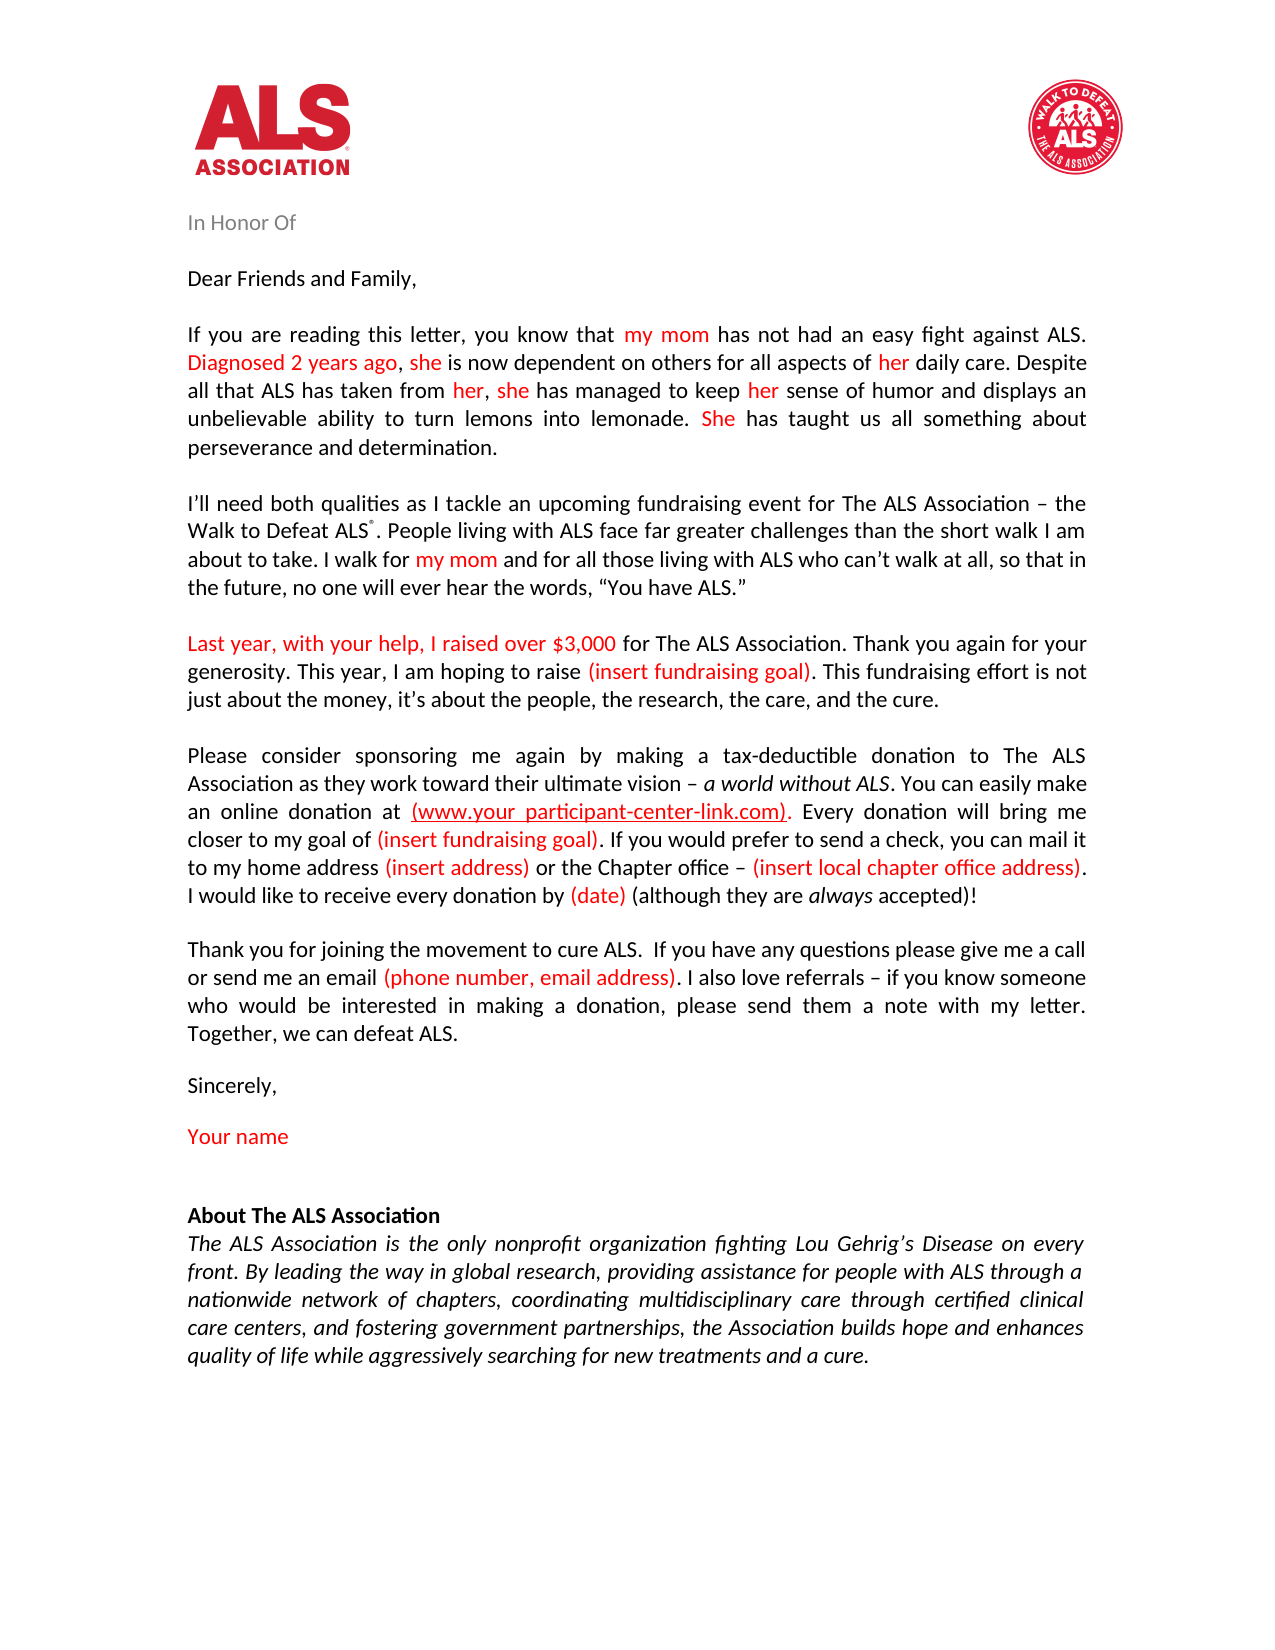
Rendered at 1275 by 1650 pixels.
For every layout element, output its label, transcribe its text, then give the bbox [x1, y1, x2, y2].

picture [187, 79, 358, 180]
text I’ll need both qualities as I tackle an upcoming fundraising event for The ALS Association – the Walk to Defeat ALS®. People living with ALS face far greater challenges than the short walk I am about to take. I walk for my mom and for all those living with ALS who can’t walk at all, so that in the future, no one will ever hear the words, “You have ALS.” [187, 489, 1087, 601]
subtitle In Honor Of [187, 208, 1087, 236]
picture [1023, 75, 1128, 180]
text Your name [187, 1124, 1087, 1150]
text The ALS Association is the only nonprofit organization fighting Lou Gehrig’s Disease on every front. By leading the way in global research, providing assistance for people with ALS through a nationwide network of chapters, coordinating multidisciplinary care through certified clinical care centers, and fostering government partnerships, the Association builds hope and enhances quality of life while aggressively searching for new treatments and a cure. [187, 1229, 1087, 1369]
text Last year, with your help, I raised over $3,000 for The ALS Association. Thank you again for your generosity. This year, I am hoping to raise (insert fundraising goal). This fundraising effort is not just about the money, it’s about the people, the research, the care, and the cure. [187, 629, 1087, 713]
text Thank you for joining the movement to cure ALS. If you have any questions please give me a call or send me an email (phone number, email address). I also love referrals – if you know someone who would be interested in making a donation, please send them a note with my letter. Together, we can defeat ALS. [187, 935, 1087, 1047]
text About The ALS Association [187, 1201, 1087, 1229]
text If you are reading this letter, you know that my mom has not had an easy fight against ALS. Diagnosed 2 years ago, she is now dependent on others for all aspects of her daily care. Despite all that ALS has taken from her, she has managed to keep her sense of humor and displays an unbelievable ability to turn lemons into lemonade. She has taught us all something about perseverance and determination. [187, 321, 1087, 461]
text Please consider sponsoring me again by making a tax-deductible donation to The ALS Association as they work toward their ultimate vision – a world without ALS. You can easily make an online donation at (www.your participant-center-link.com). Every donation will bring me closer to my goal of (insert fundraising goal). If you would prefer to send a check, you can mail it to my home address (insert address) or the Chapter office – (insert local chapter office address). I would like to receive every donation by (date) (although they are always accepted)! [187, 741, 1087, 909]
text Dear Friends and Family, [187, 264, 1087, 292]
text Sincerely, [187, 1072, 1087, 1098]
